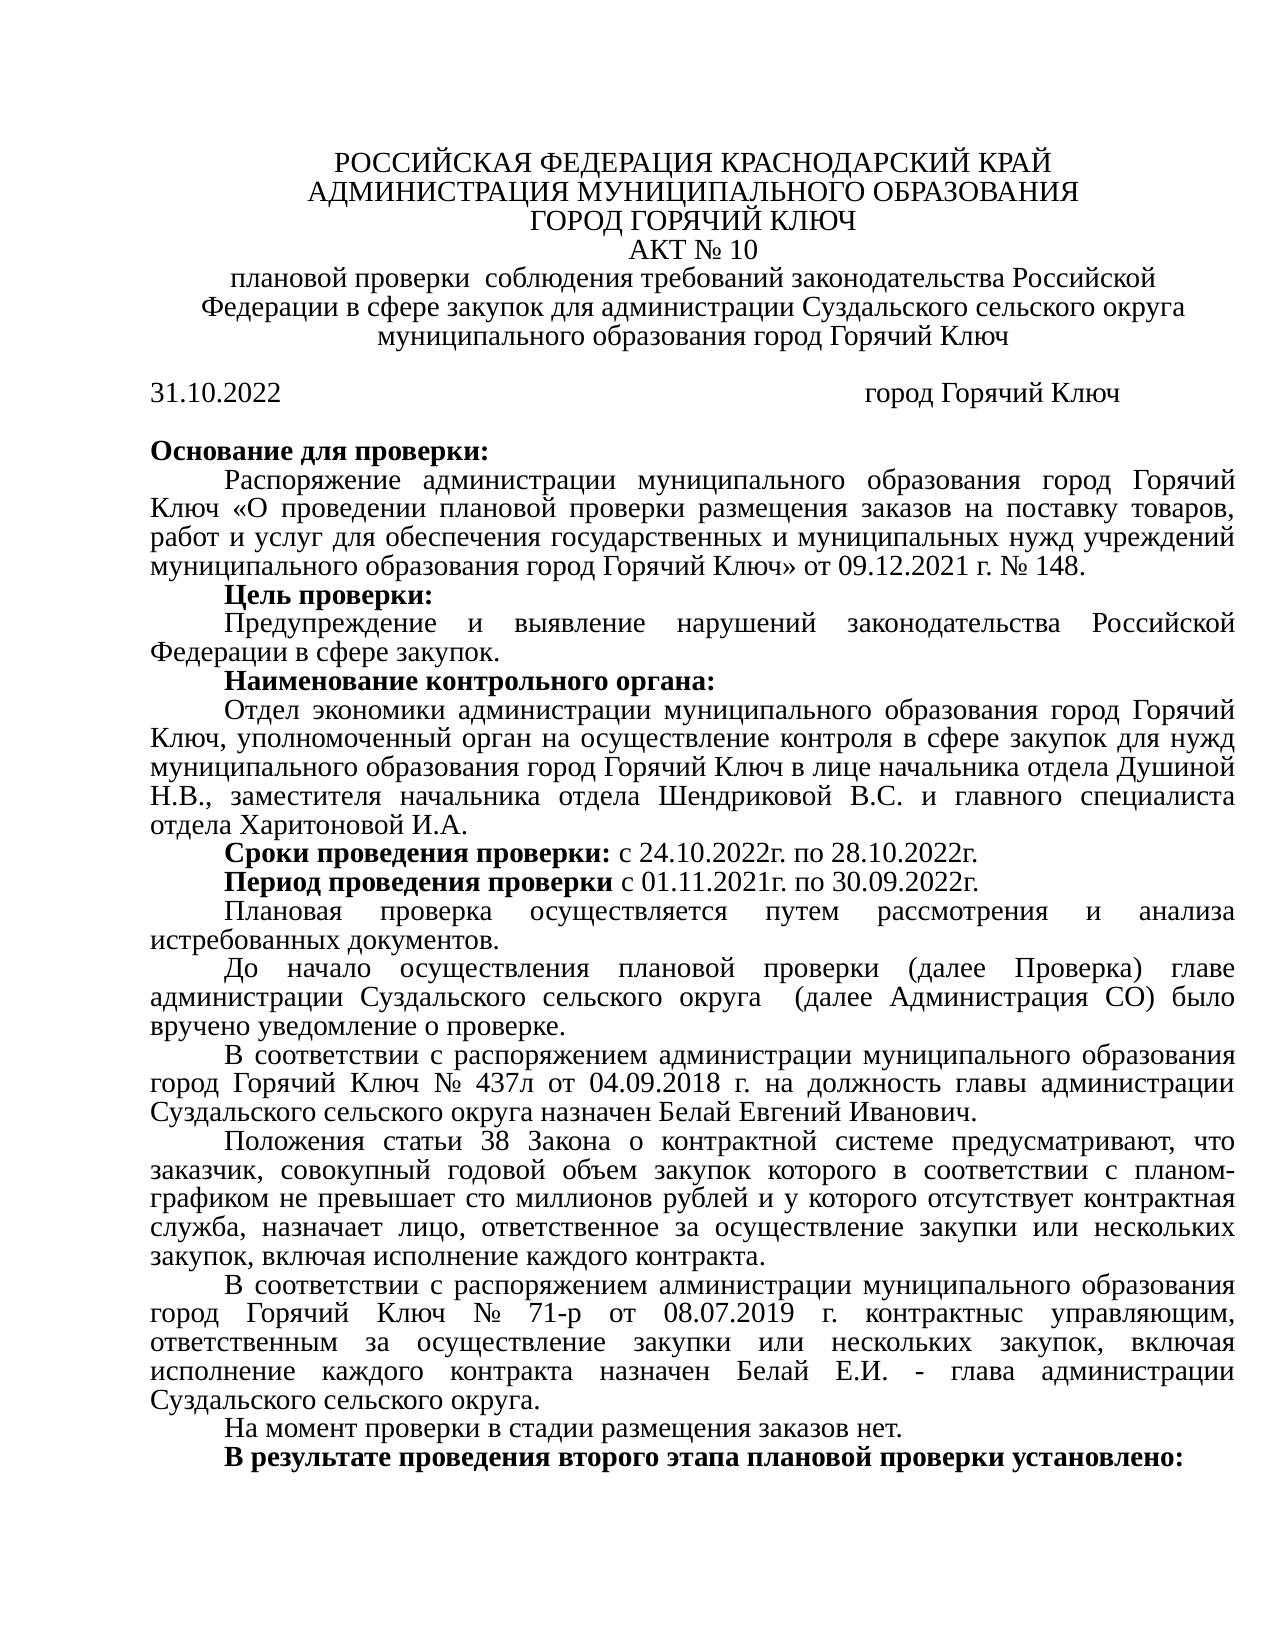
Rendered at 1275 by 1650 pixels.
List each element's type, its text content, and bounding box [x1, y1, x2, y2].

text РОССИЙСКАЯ ФЕДЕРАЦИЯ КРАСНОДАРСКИЙ КРАЙ [150, 150, 1236, 179]
text В соответствии с распоряжением администрации муниципального образования город Горячий Ключ № 437л от 04.09.2018 г. на должность главы администрации Суздальского сельского округа назначен Белай Евгений Иванович. [150, 1041, 1236, 1127]
text Наименование контрольного органа: [150, 667, 1236, 696]
text Плановая проверка осуществляется путем рассмотрения и анализа истребованных документов. [150, 897, 1236, 955]
text Сроки проведения проверки: с 24.10.2022г. по 28.10.2022г. [150, 840, 1236, 869]
text Основание для проверки: [150, 437, 1236, 466]
text АКТ № 10 [150, 236, 1236, 265]
text Распоряжение администрации муниципального образования город Горячий Ключ «О проведении плановой проверки размещения заказов на поставку товаров, работ и услуг для обеспечения государственных и муниципальных нужд учреждений муниципального образования город Горячий Ключ» от 09.12.2021 г. № 148. [150, 466, 1236, 581]
text В соответствии с распоряжением алминистрации муниципального образования город Горячий Ключ № 71-р от 08.07.2019 г. контрактныс управляющим, ответственным за осуществление закупки или нескольких закупок, включая исполнение каждого контракта назначен Белай Е.И. - глава администрации Суздальского сельского округа. [150, 1271, 1236, 1415]
text Цель проверки: [150, 581, 1236, 610]
text До начало осуществления плановой проверки (далее Проверка) главе администрации Суздальского сельского округа (далее Администрация СО) было вручено уведомление о проверке. [150, 955, 1236, 1041]
text Федерации в сфере закупок для администрации Суздальского сельского округа муниципального образования город Горячий Ключ [150, 294, 1236, 351]
text На момент проверки в стадии размещения заказов нет. [150, 1415, 1236, 1444]
text АДМИНИСТРАЦИЯ МУНИЦИПАЛЬНОГО ОБРАЗОВАНИЯ [150, 179, 1236, 207]
text Предупреждение и выявление нарушений законодательства Российской Федерации в сфере закупок. [150, 610, 1236, 667]
text Период проведения проверки с 01.11.2021г. по 30.09.2022г. [150, 869, 1236, 897]
text плановой проверки соблюдения требований законодательства Российской [150, 265, 1236, 294]
text Отдел экономики администрации муниципального образования город Горячий Ключ, уполномоченный орган на осуществление контроля в сфере закупок для нужд муниципального образования город Горячий Ключ в лице начальника отдела Душиной Н.В., заместителя начальника отдела Шендриковой В.С. и главного специалиста отдела Харитоновой И.А. [150, 696, 1236, 840]
text 31.10.2022 город Горячий Ключ [150, 380, 1236, 409]
text В результате проведения второго этапа плановой проверки установлено: [150, 1444, 1236, 1472]
text ГОРОД ГОРЯЧИЙ КЛЮЧ [150, 207, 1236, 236]
text Положения статьи 38 Закона о контрактной системе предусматривают, что заказчик, совокупный годовой объем закупок которого в соответствии с планом-графиком не превышает сто миллионов рублей и у которого отсутствует контрактная служба, назначает лицо, ответственное за осуществление закупки или нескольких закупок, включая исполнение каждого контракта. [150, 1127, 1236, 1271]
